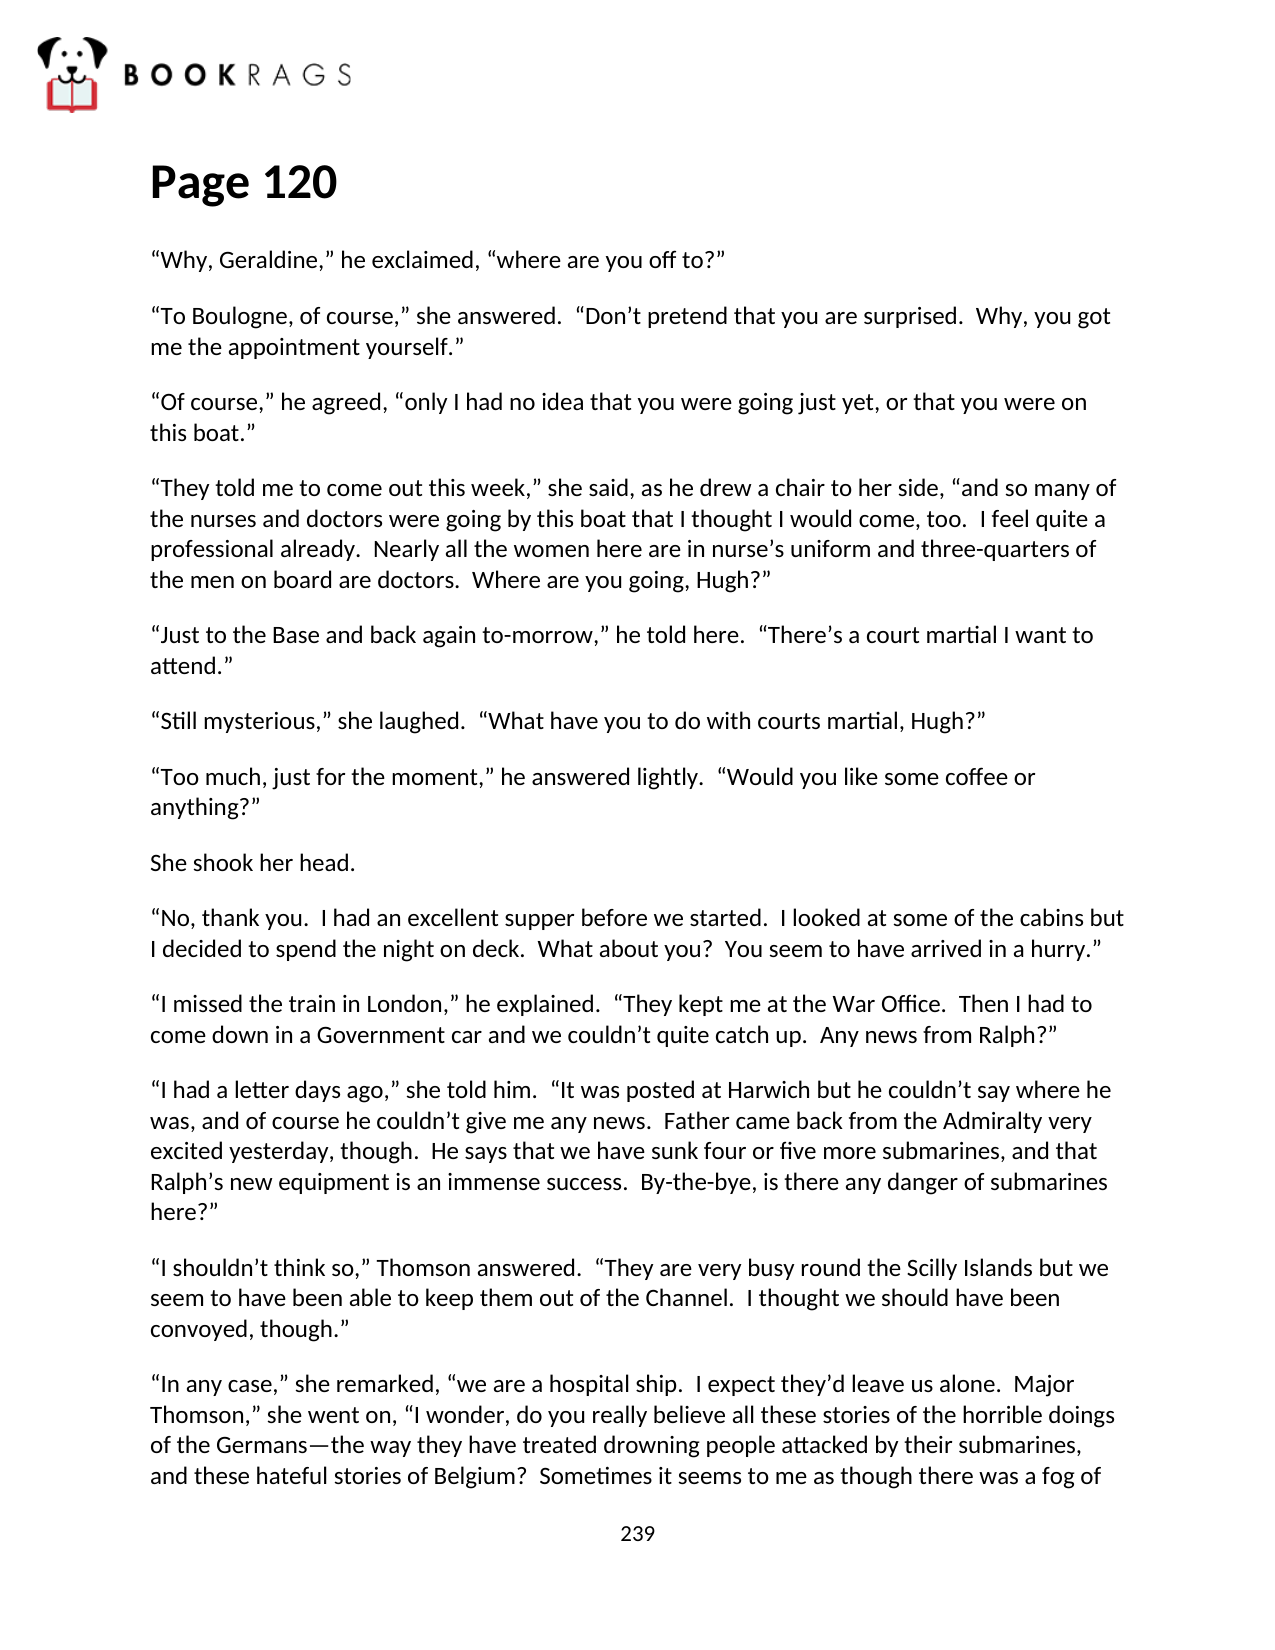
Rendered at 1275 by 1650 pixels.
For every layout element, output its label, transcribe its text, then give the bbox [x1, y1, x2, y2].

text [150, 1369, 1125, 1491]
text “They told me to come out this week,” she said, as he drew a chair to her side, “and so many of the nurses and doctors were going by this boat that I thought I would come, too. I feel quite a professional already. Nearly all the women here are in nurse’s uniform and three-quarters of the men on board are doctors. Where are you going, Hugh?” [150, 472, 1125, 594]
text “I missed the train in London,” he explained. “They kept me at the War Office. Then I had to come down in a Government car and we couldn’t quite catch up. Any news from Ralph?” [150, 988, 1125, 1049]
text “No, thank you. I had an excellent supper before we started. I looked at some of the cabins but I decided to spend the night on deck. What about you? You seem to have arrived in a hurry.” [150, 902, 1125, 963]
text “Of course,” he agreed, “only I had no idea that you were going just yet, or that you were on this boat.” [150, 386, 1125, 447]
text “I had a letter days ago,” she told him. “It was posted at Harwich but he couldn’t say where he was, and of course he couldn’t give me any news. Father came back from the Admiralty very excited yesterday, though. He says that we have sunk four or five more submarines, and that Ralph’s new equipment is an immense success. By-the-bye, is there any danger of submarines here?” [150, 1074, 1125, 1227]
text She shook her head. [150, 847, 1125, 877]
picture [37, 37, 351, 113]
text “I shouldn’t think so,” Thomson answered. “They are very busy round the Scilly Islands but we seem to have been able to keep them out of the Channel. I thought we should have been convoyed, though.” [150, 1252, 1125, 1344]
text “Too much, just for the moment,” he answered lightly. “Would you like some coffee or anything?” [150, 761, 1125, 822]
text “Why, Geraldine,” he exclaimed, “where are you off to?” [150, 244, 1125, 275]
text “To Boulogne, of course,” she answered. “Don’t pretend that you are surprised. Why, you got me the appointment yourself.” [150, 300, 1125, 361]
text “Just to the Base and back again to-morrow,” he told here. “There’s a court martial I want to attend.” [150, 619, 1125, 680]
text Page 120 [150, 150, 1125, 211]
text “Still mysterious,” she laughed. “What have you to do with courts martial, Hugh?” [150, 705, 1125, 736]
